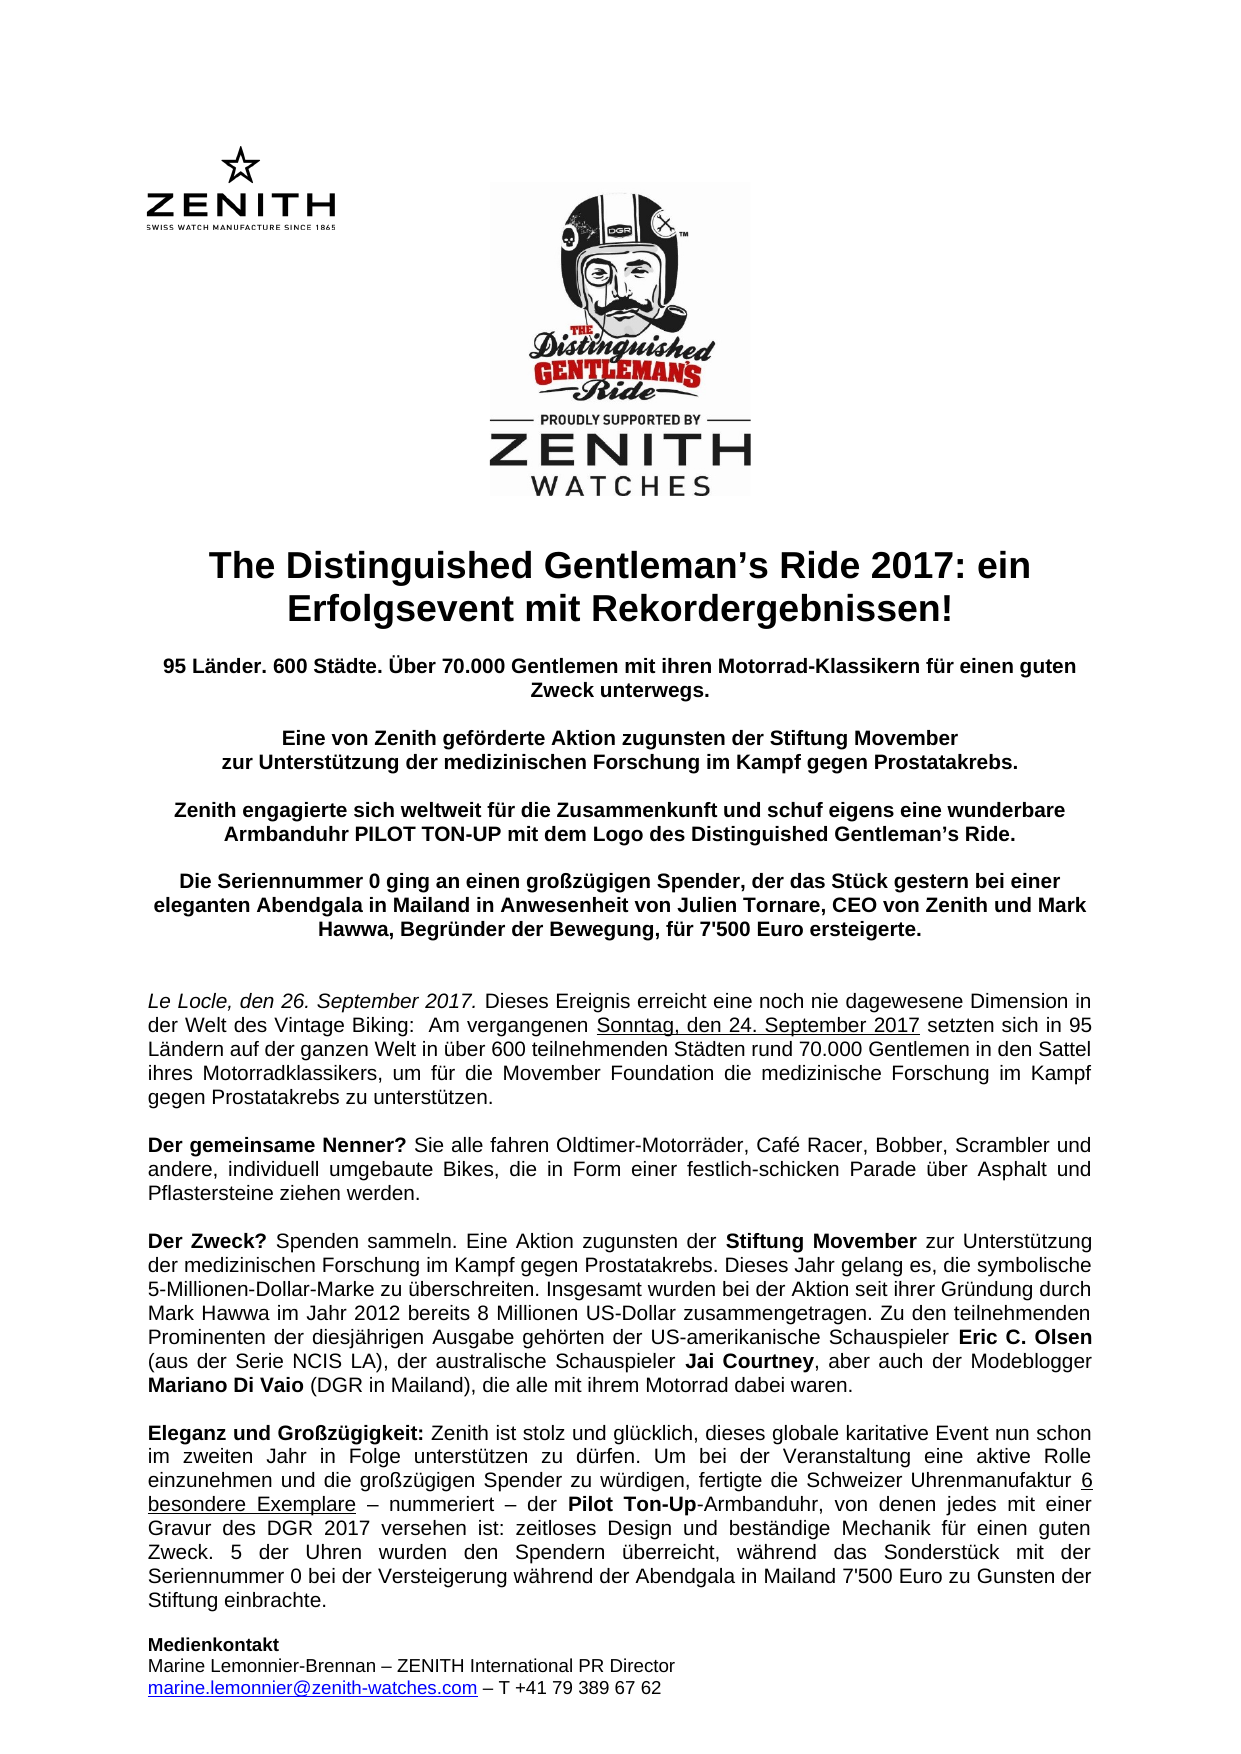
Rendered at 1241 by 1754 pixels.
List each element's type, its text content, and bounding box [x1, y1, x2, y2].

text marine.lemonnier@zenith-watches.com – T +41 79 389 67 62 [148, 1677, 1092, 1698]
text Eleganz und Großzügigkeit: Zenith ist stolz und glücklich, dieses globale karitative Event nun schon im zweiten Jahr in Folge unterstützen zu dürfen. Um bei der Veranstaltung eine aktive Rolle einzunehmen und die großzügigen Spender zu würdigen, fertigte die Schweizer Uhrenmanufaktur 6 besondere Exemplare – nummeriert – der Pilot Ton-Up-Armbanduhr, von denen jedes mit einer Gravur des DGR 2017 versehen ist: zeitloses Design und beständige Mechanik für einen guten Zweck. 5 der Uhren wurden den Spendern überreicht, während das Sonderstück mit der Seriennummer 0 bei der Versteigerung während der Abendgala in Mailand 7'500 Euro zu Gunsten der Stiftung einbrachte. [148, 1420, 1092, 1612]
text zur Unterstützung der medizinischen Forschung im Kampf gegen Prostatakrebs. [148, 749, 1092, 773]
text Le Locle, den 26. September 2017. Dieses Ereignis erreicht eine noch nie dagewesene Dimension in der Welt des Vintage Biking: Am vergangenen Sonntag, den 24. September 2017 setzten sich in 95 Ländern auf der ganzen Welt in über 600 teilnehmenden Städten rund 70.000 Gentlemen in den Sattel ihres Motorradklassikers, um für die Movember Foundation die medizinische Forschung im Kampf gegen Prostatakrebs zu unterstützen. [148, 989, 1092, 1109]
picture [146, 146, 335, 230]
text Marine Lemonnier-Brennan – ZENITH International PR Director [148, 1655, 1092, 1677]
text Medienkontakt [148, 1633, 1092, 1655]
text Der Zweck? Spenden sammeln. Eine Aktion zugunsten der Stiftung Movember zur Unterstützung der medizinischen Forschung im Kampf gegen Prostatakrebs. Dieses Jahr gelang es, die symbolische 5-Millionen-Dollar-Marke zu überschreiten. Insgesamt wurden bei der Aktion seit ihrer Gründung durch Mark Hawwa im Jahr 2012 bereits 8 Millionen US-Dollar zusammengetragen. Zu den teilnehmenden Prominenten der diesjährigen Ausgabe gehörten der US-amerikanische Schauspieler Eric C. Olsen (aus der Serie NCIS LA), der australische Schauspieler Jai Courtney, aber auch der Modeblogger Mariano Di Vaio (DGR in Mailand), die alle mit ihrem Motorrad dabei waren. [148, 1229, 1092, 1396]
text Der gemeinsame Nenner? Sie alle fahren Oldtimer-Motorräder, Café Racer, Bobber, Scrambler und andere, individuell umgebaute Bikes, die in Form einer festlich-schicken Parade über Asphalt und Pflastersteine ziehen werden. [148, 1133, 1092, 1205]
text 95 Länder. 600 Städte. Über 70.000 Gentlemen mit ihren Motorrad-Klassikern für einen guten Zweck unterwegs. [148, 654, 1092, 702]
text Eine von Zenith geförderte Aktion zugunsten der Stiftung Movember [148, 726, 1092, 749]
text The Distinguished Gentleman’s Ride 2017: ein Erfolgsevent mit Rekordergebnissen! [148, 543, 1092, 630]
text Zenith engagierte sich weltweit für die Zusammenkunft und schuf eigens eine wunderbare Armbanduhr PILOT TON-UP mit dem Logo des Distinguished Gentleman’s Ride. [148, 797, 1092, 845]
picture [489, 182, 751, 496]
text Die Seriennummer 0 ging an einen großzügigen Spender, der das Stück gestern bei einer eleganten Abendgala in Mailand in Anwesenheit von Julien Tornare, CEO von Zenith und Mark Hawwa, Begründer der Bewegung, für 7'500 Euro ersteigerte. [148, 869, 1092, 941]
